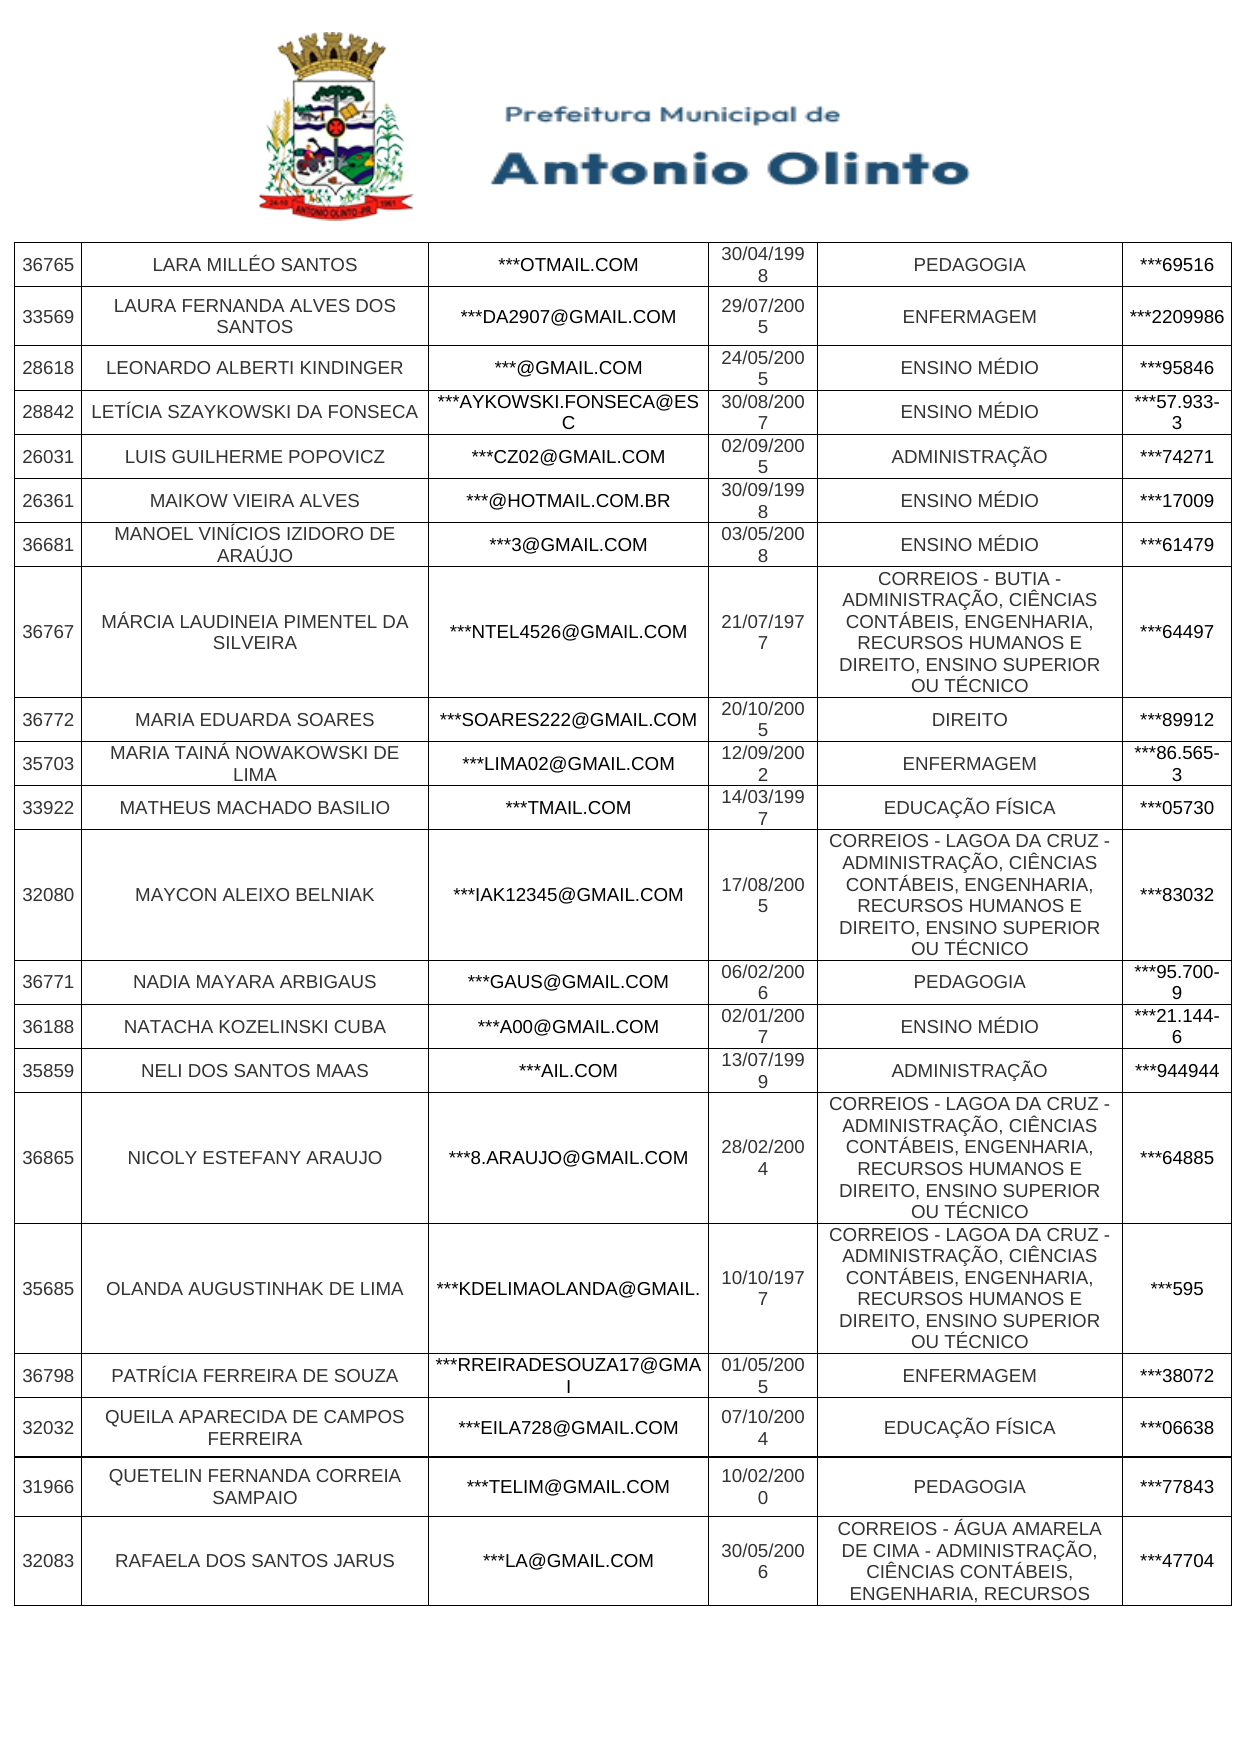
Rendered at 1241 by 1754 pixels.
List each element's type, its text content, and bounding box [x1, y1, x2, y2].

table_cell ***GAUS@GMAIL.COM [429, 961, 708, 1004]
table_cell 32032 [15, 1398, 81, 1456]
table_cell 36865 [15, 1093, 81, 1222]
table_cell 36771 [15, 961, 81, 1004]
table_cell 29/07/2005 [709, 287, 817, 345]
table_cell ***77843 [1123, 1458, 1231, 1516]
table_cell NELI DOS SANTOS MAAS [82, 1049, 428, 1092]
table_cell ***TMAIL.COM [429, 786, 708, 829]
table_cell 28618 [15, 346, 81, 389]
table_cell ***05730 [1123, 786, 1231, 829]
table_cell ***RREIRADESOUZA17@GMAI [429, 1354, 708, 1397]
table_cell 02/09/2005 [709, 435, 817, 478]
table_cell ***944944 [1123, 1049, 1231, 1092]
table_cell ***47704 [1123, 1517, 1231, 1605]
table_cell LUIS GUILHERME POPOVICZ [82, 435, 428, 478]
table_cell 30/08/2007 [709, 391, 817, 434]
table_cell ***57.933-3 [1123, 391, 1231, 434]
table_cell 33922 [15, 786, 81, 829]
table_cell ENSINO MÉDIO [818, 1005, 1122, 1048]
table_cell ***95846 [1123, 346, 1231, 389]
table_cell 30/09/1998 [709, 479, 817, 522]
table_cell ENFERMAGEM [818, 742, 1122, 785]
table_cell ***IAK12345@GMAIL.COM [429, 830, 708, 959]
table_cell 28842 [15, 391, 81, 434]
table_cell 10/02/2000 [709, 1458, 817, 1516]
table_cell 35703 [15, 742, 81, 785]
table_cell ***64885 [1123, 1093, 1231, 1222]
table_cell CORREIOS - ÁGUA AMARELA DE CIMA - ADMINISTRAÇÃO, CIÊNCIAS CONTÁBEIS, ENGENHARIA, RECURSOS HUMANOS E DIREITO, ENSINO SUPERIOR E TÉCNICO [818, 1517, 1122, 1605]
table_cell MAIKOW VIEIRA ALVES [82, 479, 428, 522]
table_cell LARA MILLÉO SANTOS [82, 243, 428, 286]
table_cell 14/03/1997 [709, 786, 817, 829]
table_cell 12/09/2002 [709, 742, 817, 785]
table_cell ***SOARES222@GMAIL.COM [429, 698, 708, 741]
table_cell ***3@GMAIL.COM [429, 523, 708, 566]
table_cell 36188 [15, 1005, 81, 1048]
table_cell LAURA FERNANDA ALVES DOS SANTOS [82, 287, 428, 345]
table_cell CORREIOS - LAGOA DA CRUZ - ADMINISTRAÇÃO, CIÊNCIAS CONTÁBEIS, ENGENHARIA, RECURSOS HUMANOS E DIREITO, ENSINO SUPERIOR OU TÉCNICO [818, 1224, 1122, 1353]
table_cell ENSINO MÉDIO [818, 523, 1122, 566]
table_cell 30/04/1998 [709, 243, 817, 286]
table_cell MAYCON ALEIXO BELNIAK [82, 830, 428, 959]
table_cell ***86.565-3 [1123, 742, 1231, 785]
table_cell ENFERMAGEM [818, 1354, 1122, 1397]
table_cell 36767 [15, 567, 81, 697]
table_cell ***61479 [1123, 523, 1231, 566]
table_cell 35685 [15, 1224, 81, 1353]
table_cell 36772 [15, 698, 81, 741]
table_cell 36765 [15, 243, 81, 286]
table_cell 21/07/1977 [709, 567, 817, 697]
table_cell 17/08/2005 [709, 830, 817, 959]
table_cell 02/01/2007 [709, 1005, 817, 1048]
table_cell 26031 [15, 435, 81, 478]
table_cell ***AIL.COM [429, 1049, 708, 1092]
picture [470, 48, 973, 236]
table_cell EDUCAÇÃO FÍSICA [818, 786, 1122, 829]
table_cell ***06638 [1123, 1398, 1231, 1456]
table_cell 06/02/2006 [709, 961, 817, 1004]
table_cell ***EILA728@GMAIL.COM [429, 1398, 708, 1456]
table_cell CORREIOS - LAGOA DA CRUZ - ADMINISTRAÇÃO, CIÊNCIAS CONTÁBEIS, ENGENHARIA, RECURSOS HUMANOS E DIREITO, ENSINO SUPERIOR OU TÉCNICO [818, 830, 1122, 959]
table_cell 07/10/2004 [709, 1398, 817, 1456]
table_cell 36681 [15, 523, 81, 566]
table_cell ***21.144-6 [1123, 1005, 1231, 1048]
table_cell PEDAGOGIA [818, 1458, 1122, 1516]
table_cell NICOLY ESTEFANY ARAUJO [82, 1093, 428, 1222]
table_cell ***@HOTMAIL.COM.BR [429, 479, 708, 522]
table_cell ***83032 [1123, 830, 1231, 959]
table_cell 24/05/2005 [709, 346, 817, 389]
table_cell ***38072 [1123, 1354, 1231, 1397]
table_cell NADIA MAYARA ARBIGAUS [82, 961, 428, 1004]
table_cell RAFAELA DOS SANTOS JARUS [82, 1517, 428, 1605]
table_cell 31966 [15, 1458, 81, 1516]
table_cell MARIA TAINÁ NOWAKOWSKI DE LIMA [82, 742, 428, 785]
table_cell 30/05/2006 [709, 1517, 817, 1605]
table_cell 36798 [15, 1354, 81, 1397]
table_cell QUETELIN FERNANDA CORREIA SAMPAIO [82, 1458, 428, 1516]
table_cell ***A00@GMAIL.COM [429, 1005, 708, 1048]
table_cell ***2209986 [1123, 287, 1231, 345]
table_cell ***CZ02@GMAIL.COM [429, 435, 708, 478]
table_cell ***8.ARAUJO@GMAIL.COM [429, 1093, 708, 1222]
table_cell DIREITO [818, 698, 1122, 741]
table_cell ***89912 [1123, 698, 1231, 741]
table_cell 03/05/2008 [709, 523, 817, 566]
table_cell ***DA2907@GMAIL.COM [429, 287, 708, 345]
table_cell ***LA@GMAIL.COM [429, 1517, 708, 1605]
table_cell PATRÍCIA FERREIRA DE SOUZA [82, 1354, 428, 1397]
table_cell CORREIOS - LAGOA DA CRUZ - ADMINISTRAÇÃO, CIÊNCIAS CONTÁBEIS, ENGENHARIA, RECURSOS HUMANOS E DIREITO, ENSINO SUPERIOR OU TÉCNICO [818, 1093, 1122, 1222]
table_cell ADMINISTRAÇÃO [818, 435, 1122, 478]
picture [258, 32, 422, 221]
table_cell 10/10/1977 [709, 1224, 817, 1353]
table_cell ENSINO MÉDIO [818, 391, 1122, 434]
table_cell ***OTMAIL.COM [429, 243, 708, 286]
table_cell OLANDA AUGUSTINHAK DE LIMA [82, 1224, 428, 1353]
table_cell MATHEUS MACHADO BASILIO [82, 786, 428, 829]
table_cell ***KDELIMAOLANDA@GMAIL. [429, 1224, 708, 1353]
table_cell 26361 [15, 479, 81, 522]
table_cell PEDAGOGIA [818, 961, 1122, 1004]
table_cell 13/07/1999 [709, 1049, 817, 1092]
table_cell ***17009 [1123, 479, 1231, 522]
table_cell ENFERMAGEM [818, 287, 1122, 345]
table_cell ***NTEL4526@GMAIL.COM [429, 567, 708, 697]
table_cell 28/02/2004 [709, 1093, 817, 1222]
table_cell LEONARDO ALBERTI KINDINGER [82, 346, 428, 389]
table_cell ***LIMA02@GMAIL.COM [429, 742, 708, 785]
table_cell ENSINO MÉDIO [818, 346, 1122, 389]
table_cell ADMINISTRAÇÃO [818, 1049, 1122, 1092]
table_cell CORREIOS - BUTIA - ADMINISTRAÇÃO, CIÊNCIAS CONTÁBEIS, ENGENHARIA, RECURSOS HUMANOS E DIREITO, ENSINO SUPERIOR OU TÉCNICO [818, 567, 1122, 697]
table_cell QUEILA APARECIDA DE CAMPOS FERREIRA [82, 1398, 428, 1456]
table_cell ***64497 [1123, 567, 1231, 697]
table_cell ***74271 [1123, 435, 1231, 478]
table_cell MANOEL VINÍCIOS IZIDORO DE ARAÚJO [82, 523, 428, 566]
table_cell ***AYKOWSKI.FONSECA@ESC [429, 391, 708, 434]
table_cell EDUCAÇÃO FÍSICA [818, 1398, 1122, 1456]
table_cell 33569 [15, 287, 81, 345]
table_cell 32083 [15, 1517, 81, 1605]
table_cell PEDAGOGIA [818, 243, 1122, 286]
table_cell MÁRCIA LAUDINEIA PIMENTEL DA SILVEIRA [82, 567, 428, 697]
table_cell 32080 [15, 830, 81, 959]
table_cell MARIA EDUARDA SOARES [82, 698, 428, 741]
table_cell 20/10/2005 [709, 698, 817, 741]
table_cell ENSINO MÉDIO [818, 479, 1122, 522]
table_cell NATACHA KOZELINSKI CUBA [82, 1005, 428, 1048]
table_cell ***595 [1123, 1224, 1231, 1353]
table_cell ***69516 [1123, 243, 1231, 286]
table_cell ***95.700-9 [1123, 961, 1231, 1004]
table_cell LETÍCIA SZAYKOWSKI DA FONSECA [82, 391, 428, 434]
table_cell ***@GMAIL.COM [429, 346, 708, 389]
table_cell 01/05/2005 [709, 1354, 817, 1397]
table_cell ***TELIM@GMAIL.COM [429, 1458, 708, 1516]
table_cell 35859 [15, 1049, 81, 1092]
